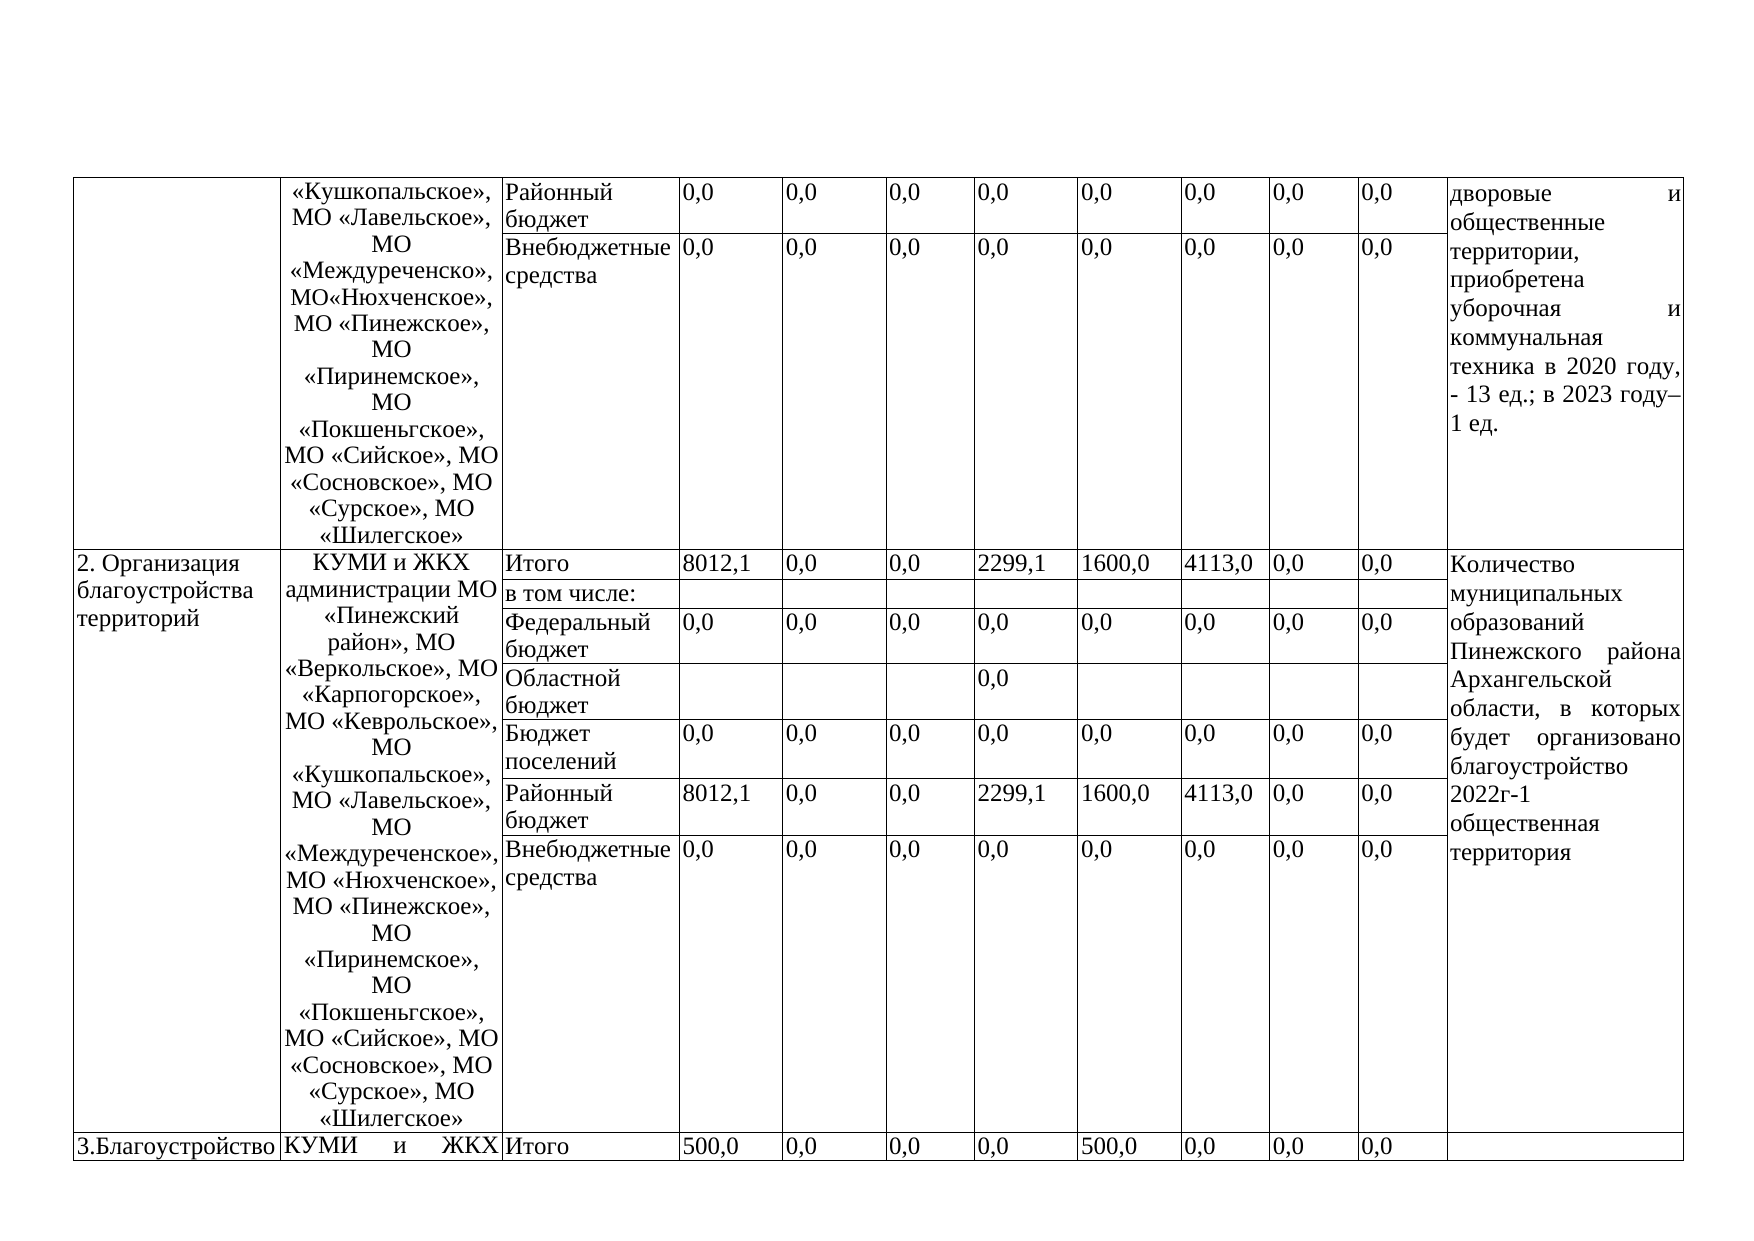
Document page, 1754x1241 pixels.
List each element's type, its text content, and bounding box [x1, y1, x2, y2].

table_cell 0,0 [1182, 836, 1269, 1132]
table_cell 8012,1 [680, 779, 782, 835]
table_cell 0,0 [1078, 178, 1181, 233]
table_cell Районный бюджет [503, 178, 679, 233]
table_cell 0,0 [887, 836, 974, 1132]
table_cell 0,0 [783, 178, 886, 233]
table_cell 0,0 [975, 720, 1077, 778]
table_cell 0,0 [1359, 609, 1447, 663]
table_cell 500,0 [1078, 1133, 1181, 1160]
table_cell 0,0 [680, 609, 782, 663]
table_cell 1600,0 [1078, 550, 1181, 579]
table_cell 0,0 [975, 1133, 1077, 1160]
table_cell 8012,1 [680, 550, 782, 579]
table_cell 0,0 [1182, 609, 1269, 663]
table_cell 0,0 [1182, 720, 1269, 778]
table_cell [74, 1133, 280, 1160]
table_cell Количество муниципальных образований Пинежского района Архангельской области, в которых будет организовано благоустройство 2022г-1 общественная территория [1448, 550, 1683, 1132]
table_cell 0,0 [1182, 178, 1269, 233]
table_cell 1600,0 [1078, 779, 1181, 835]
table_cell [1078, 664, 1181, 719]
table_cell 0,0 [887, 550, 974, 579]
table_cell 0,0 [1270, 836, 1358, 1132]
table_cell 0,0 [1359, 836, 1447, 1132]
table_cell 0,0 [975, 234, 1077, 548]
table_cell 0,0 [1182, 1133, 1269, 1160]
table_cell 0,0 [975, 836, 1077, 1132]
table_cell Областной бюджет [503, 664, 679, 719]
table_cell Внебюджетные средства [503, 234, 679, 548]
table_cell 0,0 [783, 720, 886, 778]
table_cell Внебюджетные средства [503, 836, 679, 1132]
table_cell [1270, 664, 1358, 719]
table_cell 0,0 [783, 836, 886, 1132]
table_cell 0,0 [1182, 234, 1269, 548]
table_cell 4113,0 [1182, 550, 1269, 579]
table_cell 2299,1 [975, 779, 1077, 835]
table_cell 4113,0 [1182, 779, 1269, 835]
table_cell 0,0 [1270, 234, 1358, 548]
table_cell [1182, 580, 1269, 607]
table_cell 2. Организация благоустройства территорий [74, 550, 280, 1132]
table_cell 0,0 [1270, 178, 1358, 233]
table_cell 0,0 [783, 1133, 886, 1160]
table_cell [1182, 664, 1269, 719]
table_cell 0,0 [887, 234, 974, 548]
table_cell 0,0 [680, 178, 782, 233]
table_cell 0,0 [783, 234, 886, 548]
table_cell 0,0 [887, 779, 974, 835]
table_cell 0,0 [680, 720, 782, 778]
table_cell 0,0 [783, 779, 886, 835]
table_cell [281, 1133, 502, 1160]
table_cell 0,0 [680, 234, 782, 548]
table_cell [783, 580, 886, 607]
table_cell [783, 664, 886, 719]
table_cell 0,0 [1078, 836, 1181, 1132]
table_cell [975, 580, 1077, 607]
table_cell 500,0 [680, 1133, 782, 1160]
table_cell 0,0 [783, 550, 886, 579]
table_cell 0,0 [1359, 178, 1447, 233]
table_cell 0,0 [887, 178, 974, 233]
table_cell Федеральный бюджет [503, 609, 679, 663]
table_cell [680, 580, 782, 607]
table_cell 2299,1 [975, 550, 1077, 579]
table_cell 0,0 [1359, 234, 1447, 548]
table_cell [1359, 664, 1447, 719]
table_cell 0,0 [1270, 779, 1358, 835]
table_cell Итого [503, 1133, 679, 1160]
table_cell 0,0 [1270, 609, 1358, 663]
table_cell [887, 580, 974, 607]
table_cell в том числе: [503, 580, 679, 607]
table_cell 0,0 [975, 664, 1077, 719]
table_cell 0,0 [680, 836, 782, 1132]
table_cell [887, 664, 974, 719]
table_cell [1359, 580, 1447, 607]
table_cell 0,0 [1359, 720, 1447, 778]
table_cell 0,0 [887, 1133, 974, 1160]
table_cell 0,0 [1078, 720, 1181, 778]
table_cell 0,0 [1078, 609, 1181, 663]
table_cell [1270, 580, 1358, 607]
table_cell 0,0 [1270, 1133, 1358, 1160]
table_cell Итого [503, 550, 679, 579]
table_cell КУМИ и ЖКХ администрации МО «Пинежский район», МО «Веркольское», МО «Карпогорское», МО «Кеврольское», МО «Кушкопальское», МО «Лавельское», МО «Междуреченское», МО «Нюхченское», МО «Пинежское», МО «Пиринемское», МО «Покшеньгское», МО «Сийское», МО «Сосновское», МО «Сурское», МО «Шилегское» [281, 550, 502, 1132]
table_cell 0,0 [1359, 1133, 1447, 1160]
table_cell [1448, 1133, 1683, 1160]
table_cell Бюджет поселений [503, 720, 679, 778]
table_cell [680, 664, 782, 719]
table_cell 0,0 [1078, 234, 1181, 548]
table_cell 0,0 [1270, 550, 1358, 579]
table_cell 0,0 [783, 609, 886, 663]
table_cell 0,0 [887, 720, 974, 778]
table_cell 0,0 [975, 178, 1077, 233]
table_cell [1078, 580, 1181, 607]
table_cell 0,0 [1359, 550, 1447, 579]
table_cell 0,0 [1359, 779, 1447, 835]
table_cell 0,0 [975, 609, 1077, 663]
table_cell 0,0 [887, 609, 974, 663]
table_cell 0,0 [1270, 720, 1358, 778]
table_cell Районный бюджет [503, 779, 679, 835]
